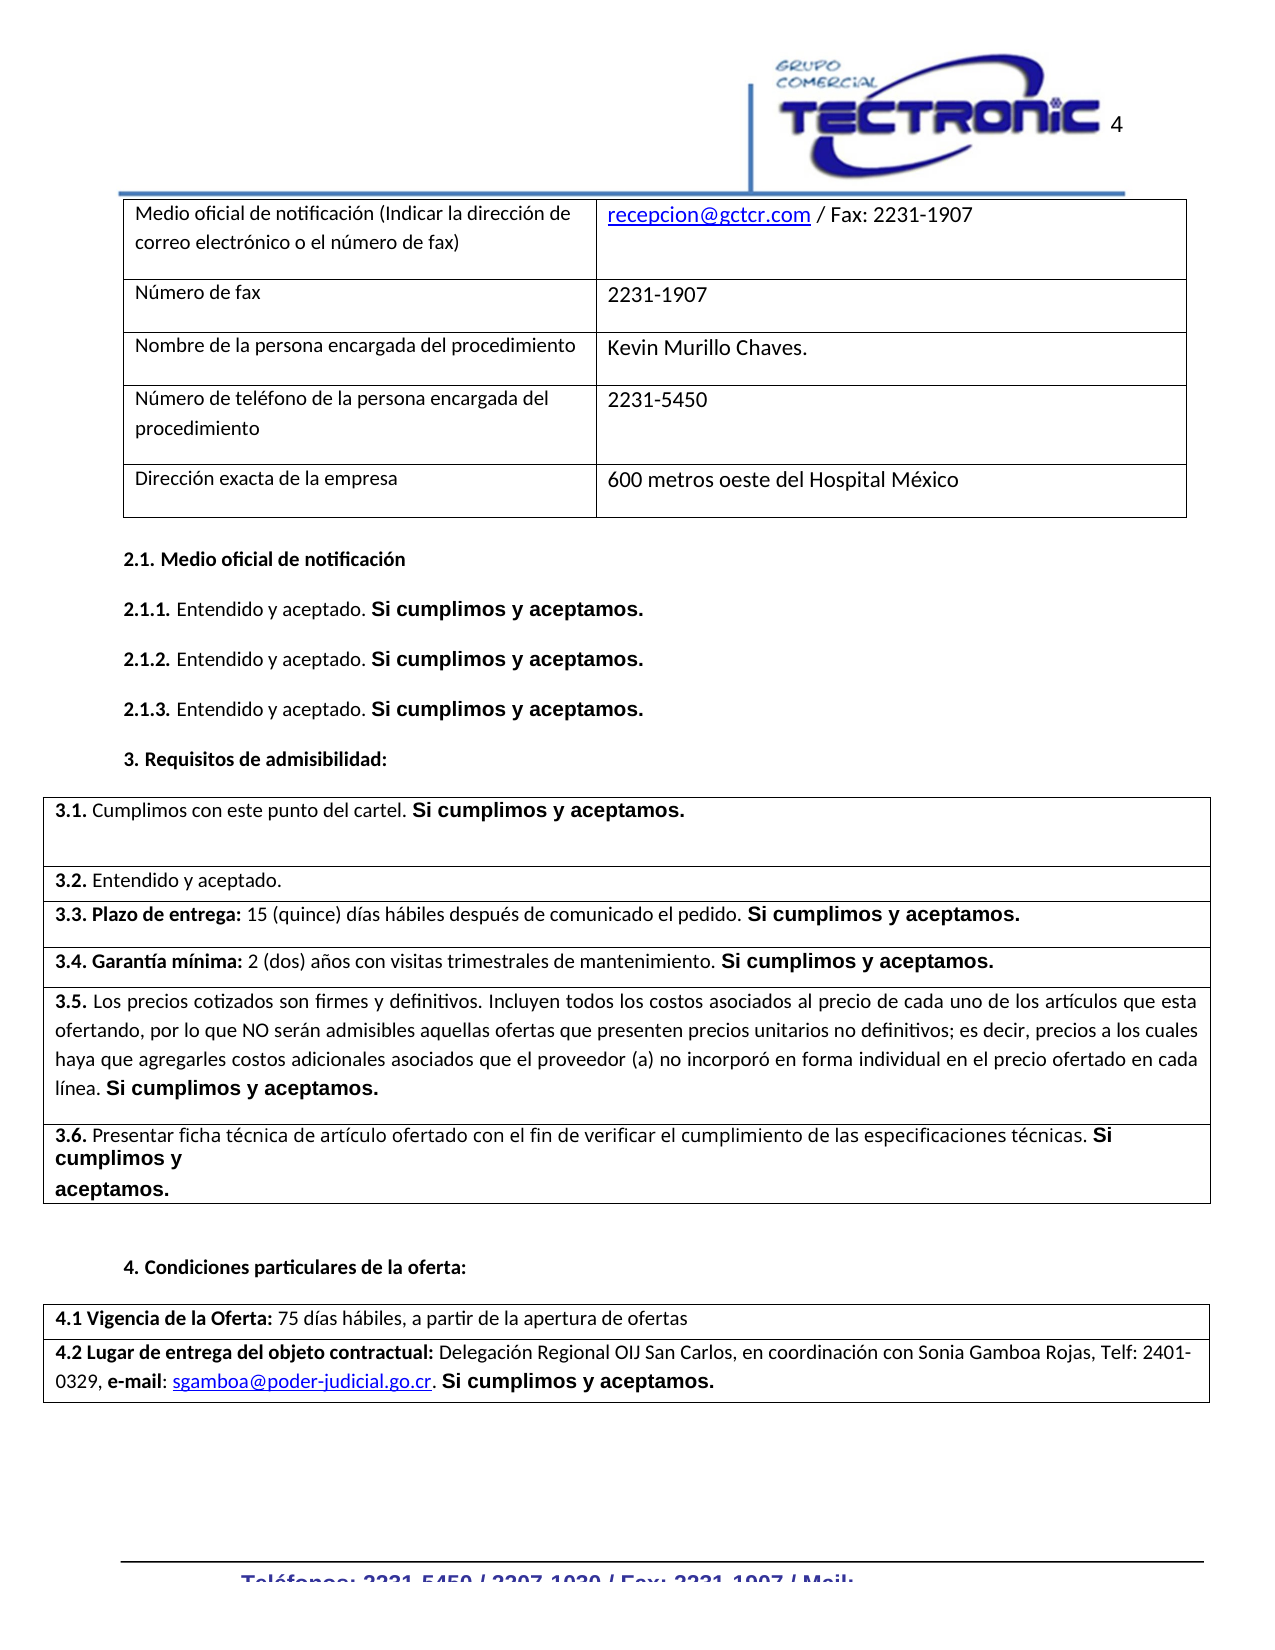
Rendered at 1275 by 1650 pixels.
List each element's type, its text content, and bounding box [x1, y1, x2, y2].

table_cell 2231-5450 [597, 386, 1186, 464]
table_cell Nombre de la persona encargada del procedimiento [124, 333, 596, 384]
table_cell Dirección exacta de la empresa [124, 465, 596, 517]
table_header 4.1 Vigencia de la Oferta: 75 días hábiles, a partir de la apertura de ofertas [44, 1305, 1209, 1338]
table_cell 3.5. Los precios cotizados son firmes y definitivos. Incluyen todos los costos asociados al precio de cada uno de los artículos que esta ofertando, por lo que NO serán admisibles aquellas ofertas que presenten precios unitarios no definitivos; es decir, precios a los cuales haya que agregarles costos adicionales asociados que el proveedor (a) no incorporó en forma individual en el precio ofertado en cada línea. Si cumplimos y aceptamos. [44, 988, 1210, 1124]
table_header Medio oficial de notificación (Indicar la dirección de correo electrónico o el número de fax) [124, 200, 596, 279]
table_cell Número de fax [124, 280, 596, 332]
table_cell 2231-1907 [597, 280, 1186, 332]
table_header recepcion@gctcr.com / Fax: 2231-1907 [597, 200, 1186, 279]
table_cell Kevin Murillo Chaves. [597, 333, 1186, 384]
list Requisitos de admisibilidad: [123, 746, 1273, 772]
list Condiciones particulares de la oferta: [123, 1254, 1273, 1279]
list Medio oficial de notificación [123, 546, 1273, 571]
table_header 3.1. Cumplimos con este punto del cartel. Si cumplimos y aceptamos. [44, 798, 1210, 866]
table_cell 3.4. Garantía mínima: 2 (dos) años con visitas trimestrales de mantenimiento. Si cumplimos y aceptamos. [44, 948, 1210, 987]
list Entendido y aceptado. Si cumplimos y aceptamos. [123, 696, 1273, 722]
table_cell 4.2 Lugar de entrega del objeto contractual: Delegación Regional OIJ San Carlos, en coordinación con Sonia Gamboa Rojas, Telf: 2401- 0329, e-mail: sgamboa@poder-judicial.go.cr. Si cumplimos y aceptamos. [44, 1340, 1209, 1402]
table_cell 600 metros oeste del Hospital México [597, 465, 1186, 517]
table_cell 3.3. Plazo de entrega: 15 (quince) días hábiles después de comunicado el pedido. Si cumplimos y aceptamos. [44, 902, 1210, 947]
picture [115, 49, 1133, 198]
list Entendido y aceptado. Si cumplimos y aceptamos. [123, 596, 1273, 622]
table_cell Número de teléfono de la persona encargada del procedimiento [124, 386, 596, 464]
table_cell 3.2. Entendido y aceptado. [44, 867, 1210, 901]
table_cell 3.6. Presentar ficha técnica de artículo ofertado con el fin de verificar el cumplimiento de las especificaciones técnicas. Si cumplimos y aceptamos. [44, 1125, 1210, 1203]
list Entendido y aceptado. Si cumplimos y aceptamos. [123, 646, 1273, 672]
